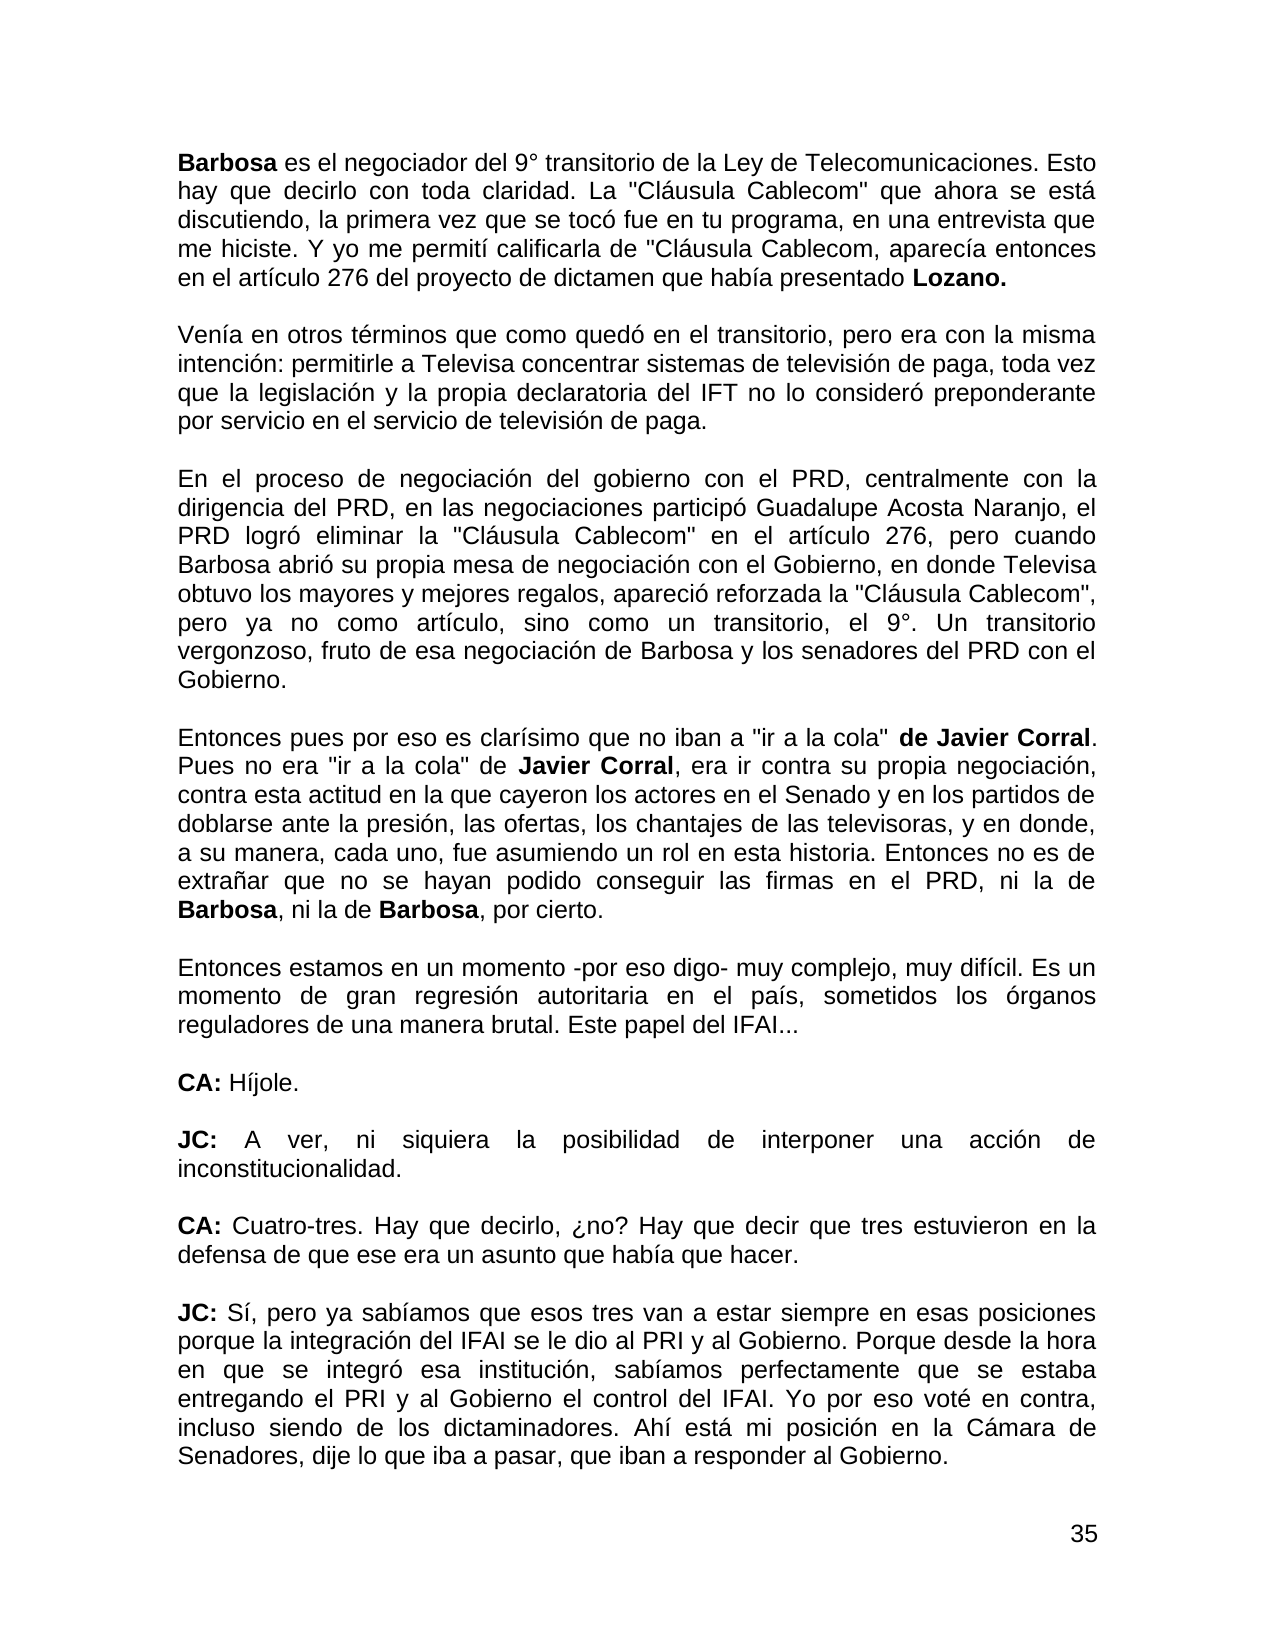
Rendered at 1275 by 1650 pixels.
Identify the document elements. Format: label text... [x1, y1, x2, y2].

text CA: Híjole. [177, 1068, 1098, 1096]
text Entonces estamos en un momento -por eso digo- muy complejo, muy difícil. Es un momento de gran regresión autoritaria en el país, sometidos los órganos reguladores de una manera brutal. Este papel del IFAI... [177, 953, 1098, 1039]
text Barbosa es el negociador del 9° transitorio de la Ley de Telecomunicaciones. Esto hay que decirlo con toda claridad. La "Cláusula Cablecom" que ahora se está discutiendo, la primera vez que se tocó fue en tu programa, en una entrevista que me hiciste. Y yo me permití calificarla de "Cláusula Cablecom, aparecía entonces en el artículo 276 del proyecto de dictamen que había presentado Lozano. [177, 148, 1098, 291]
text Venía en otros términos que como quedó en el transitorio, pero era con la misma intención: permitirle a Televisa concentrar sistemas de televisión de paga, toda vez que la legislación y la propia declaratoria del IFT no lo consideró preponderante por servicio en el servicio de televisión de paga. [177, 320, 1098, 435]
text Entonces pues por eso es clarísimo que no iban a "ir a la cola" de Javier Corral. Pues no era "ir a la cola" de Javier Corral, era ir contra su propia negociación, contra esta actitud en la que cayeron los actores en el Senado y en los partidos de doblarse ante la presión, las ofertas, los chantajes de las televisoras, y en donde, a su manera, cada uno, fue asumiendo un rol en esta historia. Entonces no es de extrañar que no se hayan podido conseguir las firmas en el PRD, ni la de Barbosa, ni la de Barbosa, por cierto. [177, 723, 1098, 924]
text CA: Cuatro-tres. Hay que decirlo, ¿no? Hay que decir que tres estuvieron en la defensa de que ese era un asunto que había que hacer. [177, 1211, 1098, 1269]
text JC: A ver, ni siquiera la posibilidad de interponer una acción de inconstitucionalidad. [177, 1125, 1098, 1183]
text JC: Sí, pero ya sabíamos que esos tres van a estar siempre en esas posiciones porque la integración del IFAI se le dio al PRI y al Gobierno. Porque desde la hora en que se integró esa institución, sabíamos perfectamente que se estaba entregando el PRI y al Gobierno el control del IFAI. Yo por eso voté en contra, incluso siendo de los dictaminadores. Ahí está mi posición en la Cámara de Senadores, dije lo que iba a pasar, que iban a responder al Gobierno. [177, 1298, 1098, 1470]
text En el proceso de negociación del gobierno con el PRD, centralmente con la dirigencia del PRD, en las negociaciones participó Guadalupe Acosta Naranjo, el PRD logró eliminar la "Cláusula Cablecom" en el artículo 276, pero cuando Barbosa abrió su propia mesa de negociación con el Gobierno, en donde Televisa obtuvo los mayores y mejores regalos, apareció reforzada la "Cláusula Cablecom", pero ya no como artículo, sino como un transitorio, el 9°. Un transitorio vergonzoso, fruto de esa negociación de Barbosa y los senadores del PRD con el Gobierno. [177, 464, 1098, 694]
